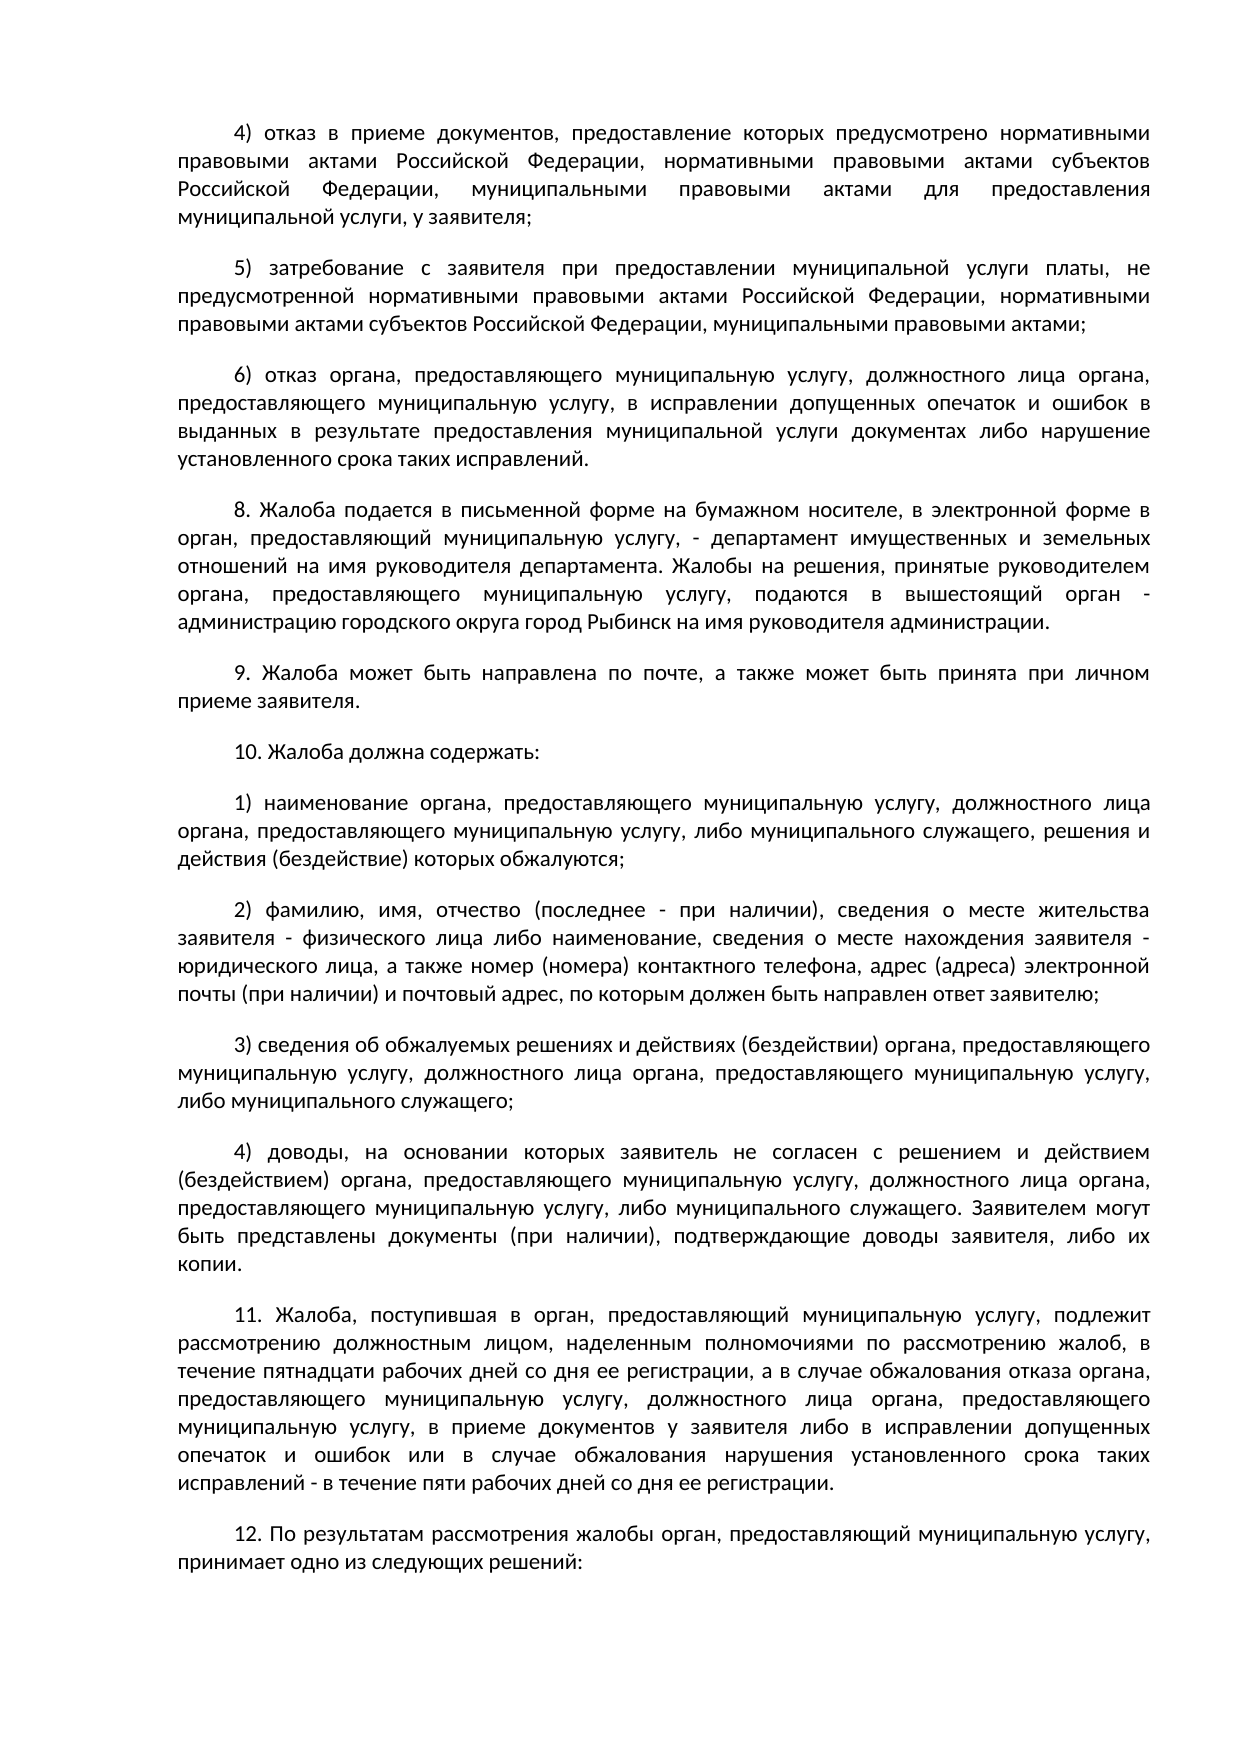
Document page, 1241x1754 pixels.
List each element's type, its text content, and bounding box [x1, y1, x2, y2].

text 2) фамилию, имя, отчество (последнее - при наличии), сведения о месте жительства заявителя - физического лица либо наименование, сведения о месте нахождения заявителя - юридического лица, а также номер (номера) контактного телефона, адрес (адреса) электронной почты (при наличии) и почтовый адрес, по которым должен быть направлен ответ заявителю; [177, 895, 1152, 1007]
text 5) затребование с заявителя при предоставлении муниципальной услуги платы, не предусмотренной нормативными правовыми актами Российской Федерации, нормативными правовыми актами субъектов Российской Федерации, муниципальными правовыми актами; [177, 253, 1152, 337]
text 9. Жалоба может быть направлена по почте, а также может быть принята при личном приеме заявителя. [177, 658, 1152, 714]
text 10. Жалоба должна содержать: [177, 737, 1152, 765]
text 3) сведения об обжалуемых решениях и действиях (бездействии) органа, предоставляющего муниципальную услугу, должностного лица органа, предоставляющего муниципальную услугу, либо муниципального служащего; [177, 1030, 1152, 1114]
text 8. Жалоба подается в письменной форме на бумажном носителе, в электронной форме в орган, предоставляющий муниципальную услугу, - департамент имущественных и земельных отношений на имя руководителя департамента. Жалобы на решения, принятые руководителем органа, предоставляющего муниципальную услугу, подаются в вышестоящий орган - администрацию городского округа город Рыбинск на имя руководителя администрации. [177, 495, 1152, 635]
text 6) отказ органа, предоставляющего муниципальную услугу, должностного лица органа, предоставляющего муниципальную услугу, в исправлении допущенных опечаток и ошибок в выданных в результате предоставления муниципальной услуги документах либо нарушение установленного срока таких исправлений. [177, 360, 1152, 472]
text 12. По результатам рассмотрения жалобы орган, предоставляющий муниципальную услугу, принимает одно из следующих решений: [177, 1519, 1152, 1575]
text 4) отказ в приеме документов, предоставление которых предусмотрено нормативными правовыми актами Российской Федерации, нормативными правовыми актами субъектов Российской Федерации, муниципальными правовыми актами для предоставления муниципальной услуги, у заявителя; [177, 118, 1152, 230]
text 1) наименование органа, предоставляющего муниципальную услугу, должностного лица органа, предоставляющего муниципальную услугу, либо муниципального служащего, решения и действия (бездействие) которых обжалуются; [177, 788, 1152, 872]
text 11. Жалоба, поступившая в орган, предоставляющий муниципальную услугу, подлежит рассмотрению должностным лицом, наделенным полномочиями по рассмотрению жалоб, в течение пятнадцати рабочих дней со дня ее регистрации, а в случае обжалования отказа органа, предоставляющего муниципальную услугу, должностного лица органа, предоставляющего муниципальную услугу, в приеме документов у заявителя либо в исправлении допущенных опечаток и ошибок или в случае обжалования нарушения установленного срока таких исправлений - в течение пяти рабочих дней со дня ее регистрации. [177, 1300, 1152, 1496]
text 4) доводы, на основании которых заявитель не согласен с решением и действием (бездействием) органа, предоставляющего муниципальную услугу, должностного лица органа, предоставляющего муниципальную услугу, либо муниципального служащего. Заявителем могут быть представлены документы (при наличии), подтверждающие доводы заявителя, либо их копии. [177, 1137, 1152, 1277]
